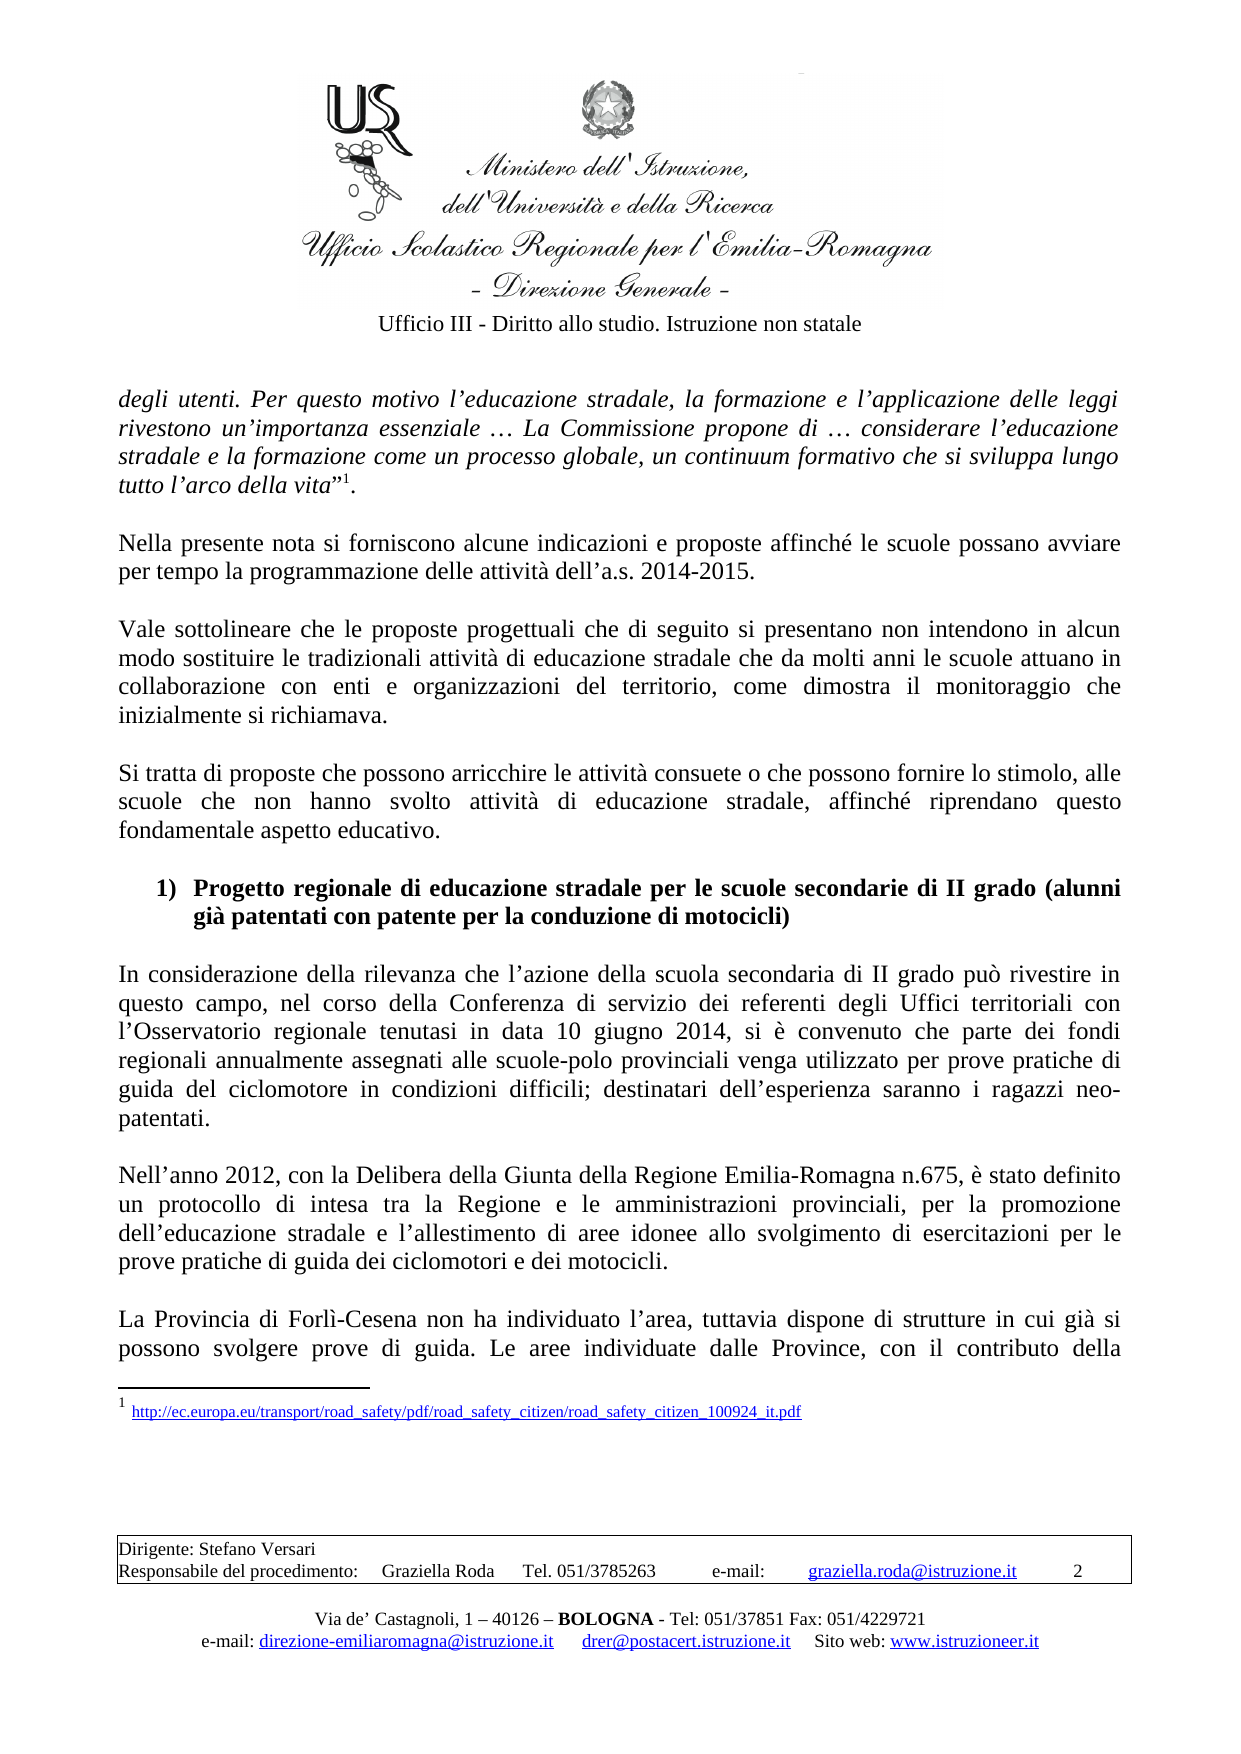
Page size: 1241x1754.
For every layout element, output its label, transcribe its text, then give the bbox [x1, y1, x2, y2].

text In considerazione della rilevanza che l’azione della scuola secondaria di II grado può rivestire in questo campo, nel corso della Conferenza di servizio dei referenti degli Uffici territoriali con l’Osservatorio regionale tenutasi in data 10 giugno 2014, si è convenuto che parte dei fondi regionali annualmente assegnati alle scuole-polo provinciali venga utilizzato per prove pratiche di guida del ciclomotore in condizioni difficili; destinatari dell’esperienza saranno i ragazzi neo-patentati. [118, 959, 1122, 1131]
text Nell’anno 2012, con la Delibera della Giunta della Regione Emilia-Romagna n.675, è stato definito un protocollo di intesa tra la Regione e le amministrazioni provinciali, per la promozione dell’educazione stradale e l’allestimento di aree idonee allo svolgimento di esercitazioni per le prove pratiche di guida dei ciclomotori e dei motocicli. [118, 1160, 1122, 1275]
list Progetto regionale di educazione stradale per le scuole secondarie di II grado (alunni già patentati con patente per la conduzione di motocicli) [156, 873, 1122, 930]
picture [296, 73, 944, 310]
text Si tratta di proposte che possono arricchire le attività consuete o che possono fornire lo stimolo, alle scuole che non hanno svolto attività di educazione stradale, affinché riprendano questo fondamentale aspetto educativo. [118, 758, 1122, 844]
text Nella presente nota si forniscono alcune indicazioni e proposte affinché le scuole possano avviare per tempo la programmazione delle attività dell’a.s. 2014-2015. [118, 528, 1122, 585]
text Vale sottolineare che le proposte progettuali che di seguito si presentano non intendono in alcun modo sostituire le tradizionali attività di educazione stradale che da molti anni le scuole attuano in collaborazione con enti e organizzazioni del territorio, come dimostra il monitoraggio che inizialmente si richiamava. [118, 614, 1122, 729]
